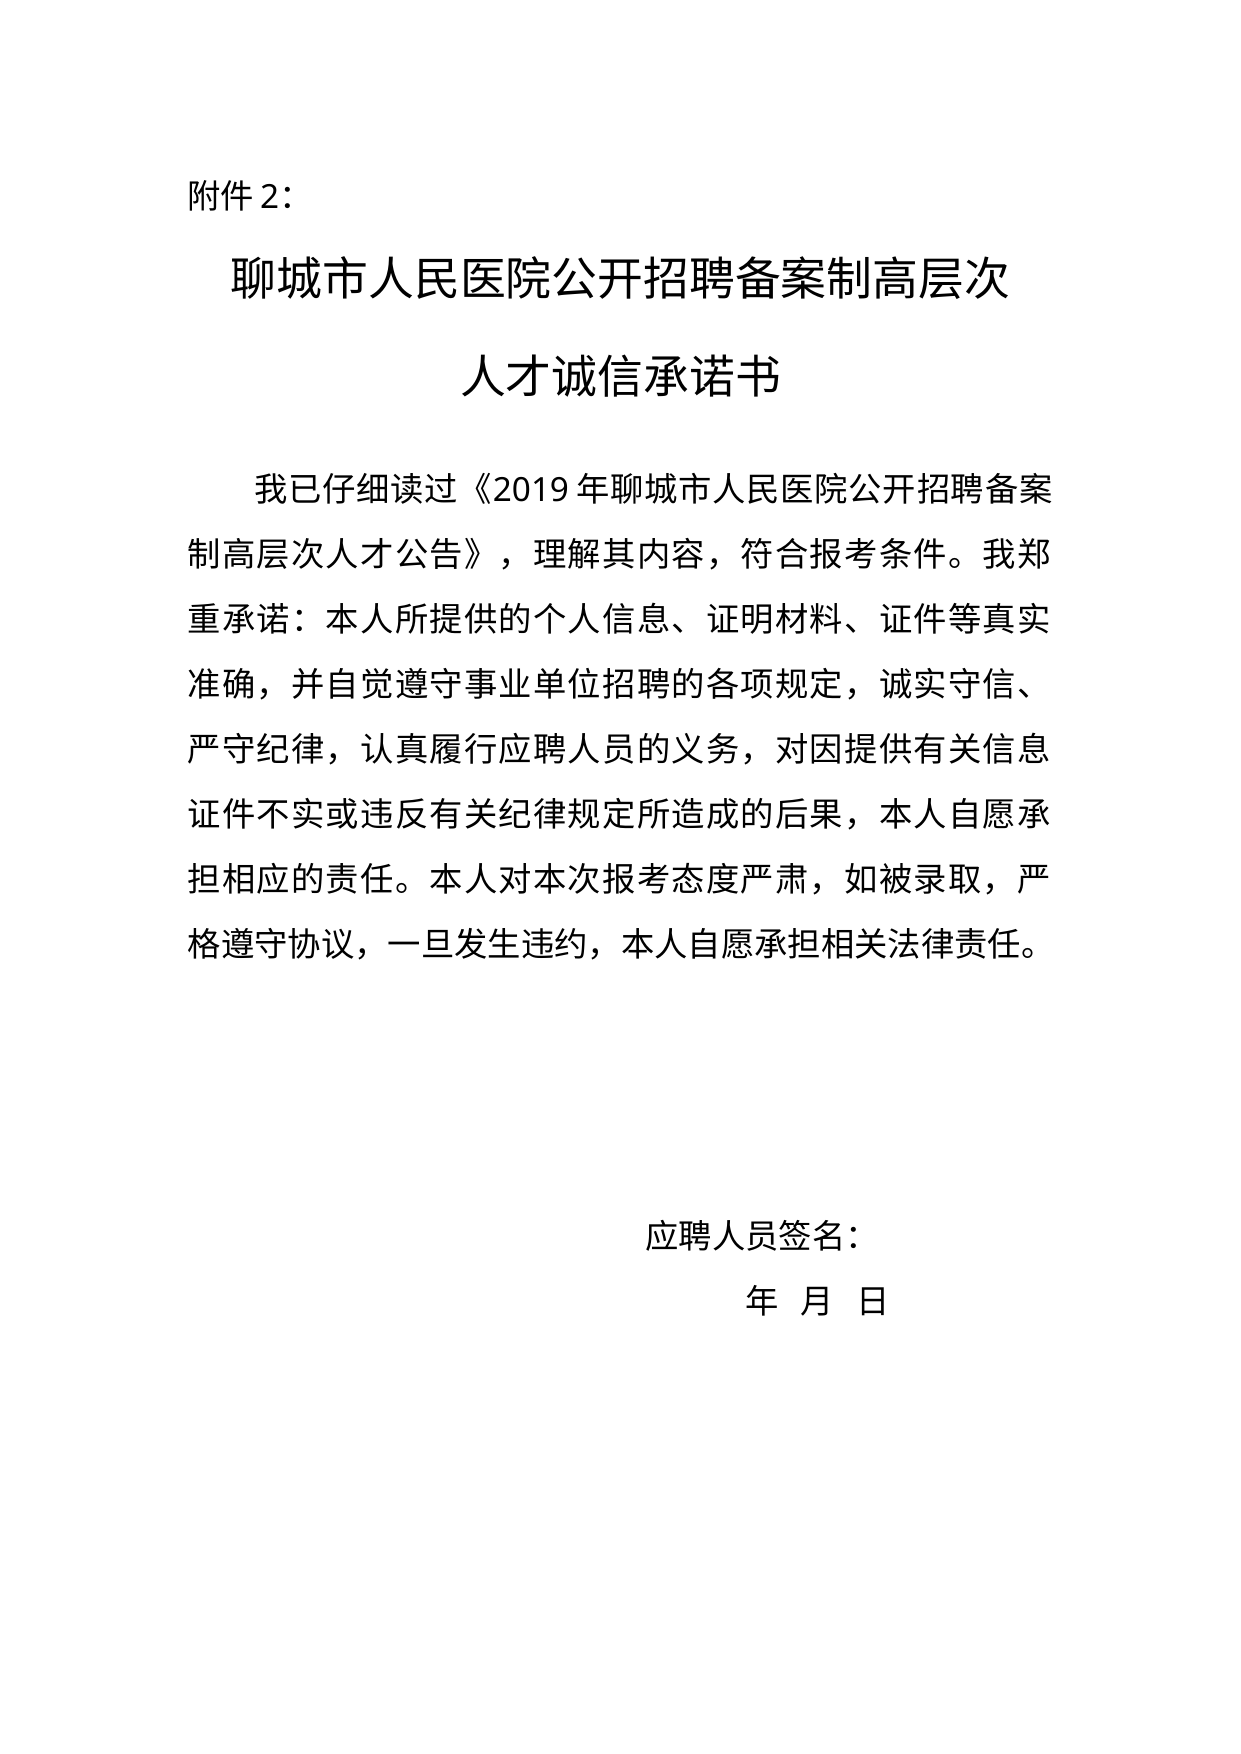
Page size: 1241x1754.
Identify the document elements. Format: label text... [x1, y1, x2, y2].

text 附件2： [187, 162, 1053, 227]
text 我已仔细读过《2019年聊城市人民医院公开招聘备案制高层次人才公告》，理解其内容，符合报考条件。我郑重承诺：本人所提供的个人信息、证明材料、证件等真实、准确，并自觉遵守事业单位招聘的各项规定，诚实守信、严守纪律，认真履行应聘人员的义务，对因提供有关信息证件不实或违反有关纪律规定所造成的后果，本人自愿承担相应的责任。本人对本次报考态度严肃，如被录取，严格遵守协议，一旦发生违约，本人自愿承担相关法律责任。 [187, 454, 1053, 974]
text 应聘人员签名： [187, 1202, 1053, 1267]
text 聊城市人民医院公开招聘备案制高层次 [187, 227, 1053, 324]
text 人才诚信承诺书 [187, 324, 1053, 422]
text 年 月 日 [187, 1267, 1053, 1332]
